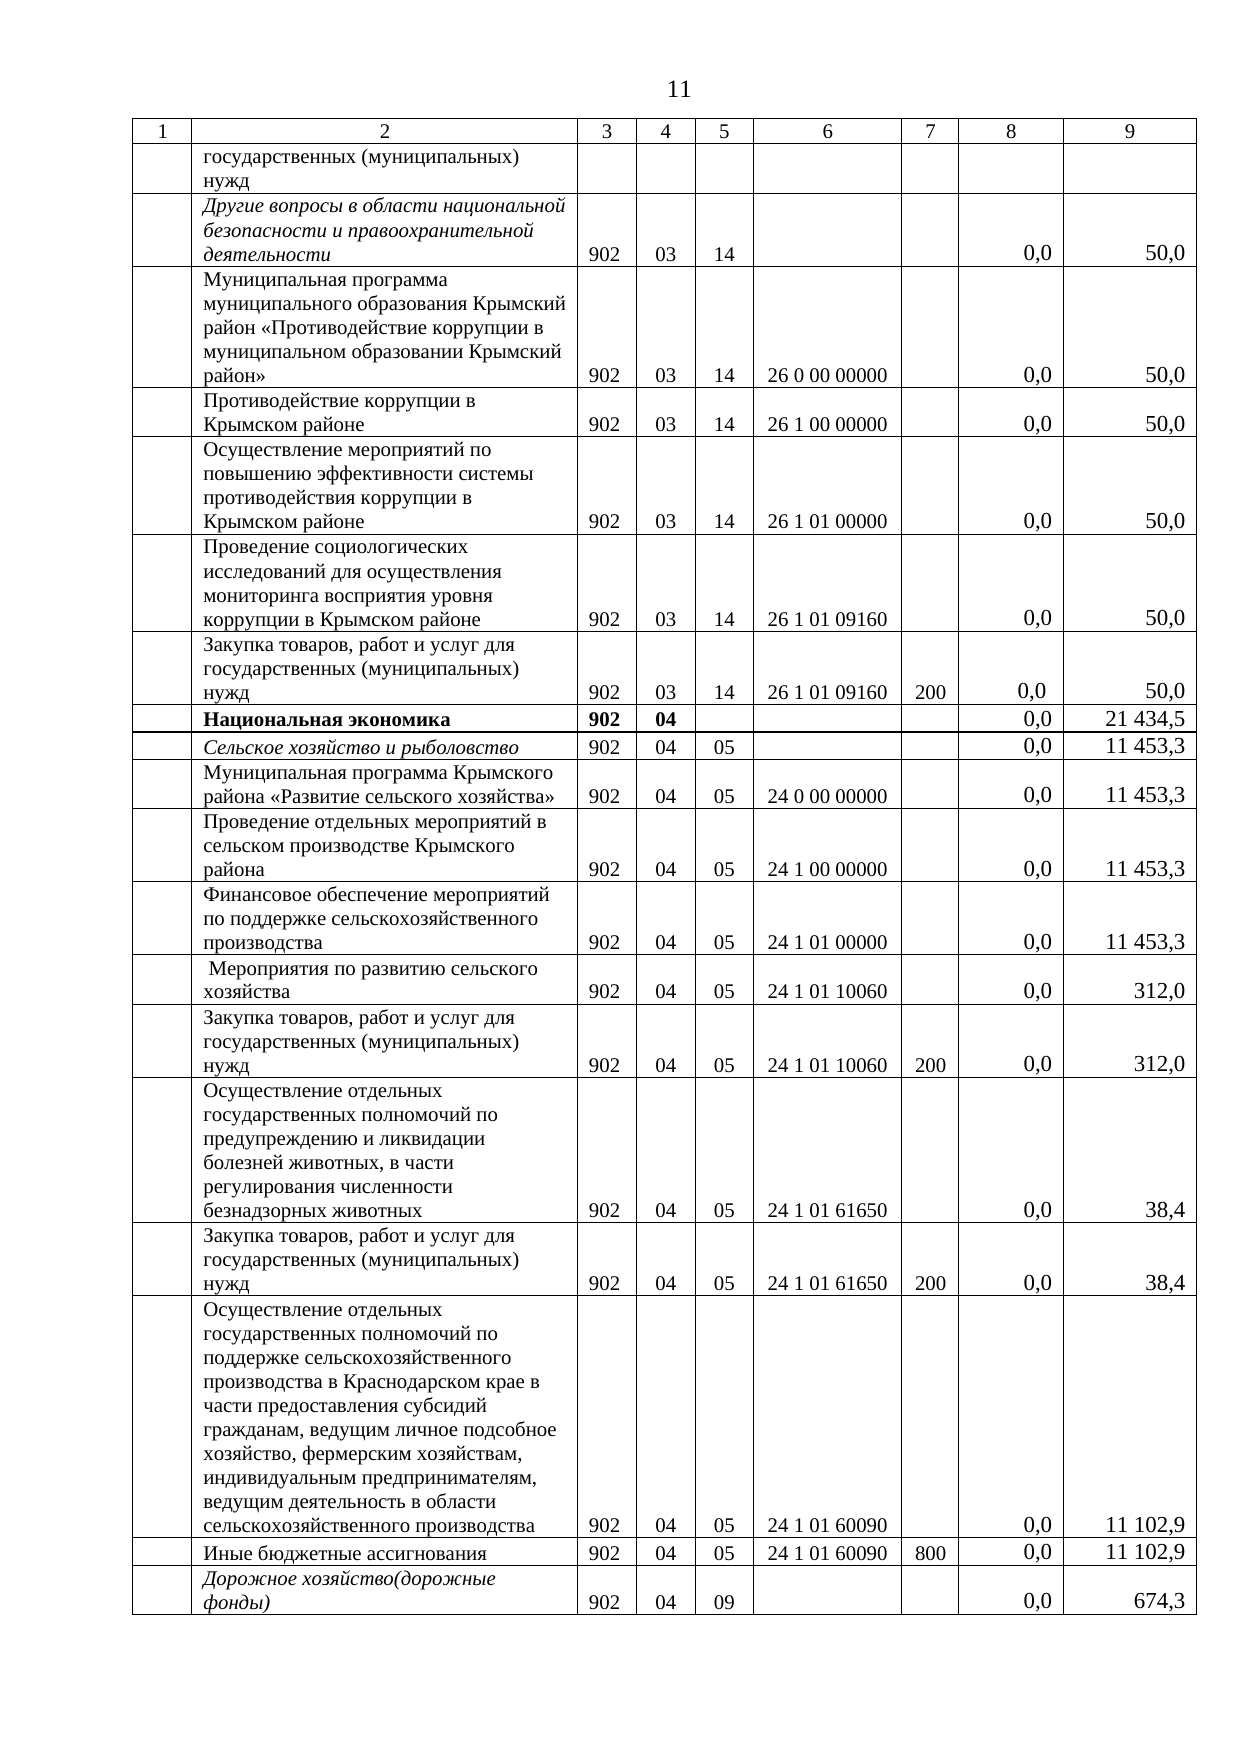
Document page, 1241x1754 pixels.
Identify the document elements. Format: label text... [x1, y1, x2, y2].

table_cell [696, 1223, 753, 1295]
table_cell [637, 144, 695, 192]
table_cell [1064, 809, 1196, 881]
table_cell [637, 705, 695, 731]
table_header 9 [1064, 119, 1196, 143]
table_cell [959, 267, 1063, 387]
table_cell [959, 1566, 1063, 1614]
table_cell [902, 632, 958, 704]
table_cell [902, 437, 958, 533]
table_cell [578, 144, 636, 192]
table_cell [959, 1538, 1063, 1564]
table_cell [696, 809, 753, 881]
table_header 8 [959, 119, 1063, 143]
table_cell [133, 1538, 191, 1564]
table_header 3 [578, 119, 636, 143]
table_header 7 [902, 119, 958, 143]
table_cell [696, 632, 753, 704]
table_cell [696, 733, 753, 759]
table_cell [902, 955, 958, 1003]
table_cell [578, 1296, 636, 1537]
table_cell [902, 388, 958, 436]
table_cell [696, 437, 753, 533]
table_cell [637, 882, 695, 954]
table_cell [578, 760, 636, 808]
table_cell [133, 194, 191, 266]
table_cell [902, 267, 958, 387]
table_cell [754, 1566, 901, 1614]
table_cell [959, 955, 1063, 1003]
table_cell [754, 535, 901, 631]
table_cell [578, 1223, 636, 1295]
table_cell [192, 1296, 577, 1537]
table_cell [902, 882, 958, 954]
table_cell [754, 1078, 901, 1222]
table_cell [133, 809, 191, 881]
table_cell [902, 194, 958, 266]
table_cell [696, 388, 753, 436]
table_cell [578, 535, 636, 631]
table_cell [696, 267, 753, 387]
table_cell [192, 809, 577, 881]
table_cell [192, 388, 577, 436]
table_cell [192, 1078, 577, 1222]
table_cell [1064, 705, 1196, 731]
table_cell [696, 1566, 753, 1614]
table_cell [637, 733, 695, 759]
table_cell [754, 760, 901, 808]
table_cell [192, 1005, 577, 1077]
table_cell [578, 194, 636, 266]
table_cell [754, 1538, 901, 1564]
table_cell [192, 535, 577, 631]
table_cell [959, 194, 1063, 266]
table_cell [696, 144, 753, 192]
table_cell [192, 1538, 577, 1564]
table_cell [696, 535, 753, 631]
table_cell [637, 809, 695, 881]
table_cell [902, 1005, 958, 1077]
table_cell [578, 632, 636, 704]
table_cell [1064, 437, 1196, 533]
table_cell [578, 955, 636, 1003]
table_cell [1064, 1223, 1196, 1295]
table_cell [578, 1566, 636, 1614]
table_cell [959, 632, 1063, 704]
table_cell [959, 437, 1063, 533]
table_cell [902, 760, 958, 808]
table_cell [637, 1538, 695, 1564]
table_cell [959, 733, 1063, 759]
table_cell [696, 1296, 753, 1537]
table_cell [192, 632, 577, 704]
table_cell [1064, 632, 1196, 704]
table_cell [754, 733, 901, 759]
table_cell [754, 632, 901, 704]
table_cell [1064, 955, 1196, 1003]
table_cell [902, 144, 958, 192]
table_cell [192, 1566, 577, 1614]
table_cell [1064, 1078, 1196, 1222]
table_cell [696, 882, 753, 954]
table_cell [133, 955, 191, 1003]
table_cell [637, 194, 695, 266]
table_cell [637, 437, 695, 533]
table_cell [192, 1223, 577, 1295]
table_header 2 [192, 119, 577, 143]
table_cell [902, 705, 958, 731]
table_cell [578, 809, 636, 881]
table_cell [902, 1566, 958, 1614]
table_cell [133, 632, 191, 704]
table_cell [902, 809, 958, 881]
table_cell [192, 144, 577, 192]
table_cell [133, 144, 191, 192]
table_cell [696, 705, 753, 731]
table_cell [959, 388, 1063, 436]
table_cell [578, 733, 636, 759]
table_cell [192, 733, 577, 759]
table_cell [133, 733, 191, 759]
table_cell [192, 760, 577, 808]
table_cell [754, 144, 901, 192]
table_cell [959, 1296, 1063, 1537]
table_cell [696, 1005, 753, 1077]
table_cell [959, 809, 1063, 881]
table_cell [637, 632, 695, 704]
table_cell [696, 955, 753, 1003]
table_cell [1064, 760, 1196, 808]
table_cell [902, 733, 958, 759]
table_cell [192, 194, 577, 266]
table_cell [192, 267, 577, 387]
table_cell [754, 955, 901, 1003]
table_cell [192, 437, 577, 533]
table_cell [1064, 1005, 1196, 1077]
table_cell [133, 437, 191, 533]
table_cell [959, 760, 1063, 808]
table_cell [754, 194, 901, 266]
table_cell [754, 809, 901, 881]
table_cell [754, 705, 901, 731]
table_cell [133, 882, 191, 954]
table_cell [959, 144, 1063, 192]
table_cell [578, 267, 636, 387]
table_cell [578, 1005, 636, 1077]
table_header 5 [696, 119, 753, 143]
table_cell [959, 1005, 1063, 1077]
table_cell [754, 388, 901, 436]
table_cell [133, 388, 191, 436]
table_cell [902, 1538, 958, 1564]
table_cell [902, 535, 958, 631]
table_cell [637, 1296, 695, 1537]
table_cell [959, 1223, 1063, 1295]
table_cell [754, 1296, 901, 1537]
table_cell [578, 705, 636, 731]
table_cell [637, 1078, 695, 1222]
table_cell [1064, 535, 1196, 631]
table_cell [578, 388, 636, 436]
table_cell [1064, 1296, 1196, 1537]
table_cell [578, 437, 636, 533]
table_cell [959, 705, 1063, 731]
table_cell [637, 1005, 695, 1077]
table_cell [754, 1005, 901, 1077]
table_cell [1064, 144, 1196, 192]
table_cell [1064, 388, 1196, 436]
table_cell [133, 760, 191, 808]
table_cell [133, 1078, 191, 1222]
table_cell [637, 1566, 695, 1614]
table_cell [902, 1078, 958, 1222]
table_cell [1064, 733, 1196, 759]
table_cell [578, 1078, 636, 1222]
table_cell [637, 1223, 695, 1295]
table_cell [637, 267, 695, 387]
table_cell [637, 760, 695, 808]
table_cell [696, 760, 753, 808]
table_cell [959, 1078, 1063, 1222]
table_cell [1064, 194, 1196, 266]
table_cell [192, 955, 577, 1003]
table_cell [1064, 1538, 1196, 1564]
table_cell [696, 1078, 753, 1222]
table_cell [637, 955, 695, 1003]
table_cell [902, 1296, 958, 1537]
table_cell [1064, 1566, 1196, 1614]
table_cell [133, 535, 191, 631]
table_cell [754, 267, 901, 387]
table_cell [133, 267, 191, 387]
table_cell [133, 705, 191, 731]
table_header 4 [637, 119, 695, 143]
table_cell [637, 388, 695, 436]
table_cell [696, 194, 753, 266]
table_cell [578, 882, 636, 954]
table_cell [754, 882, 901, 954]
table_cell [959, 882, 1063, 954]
table_header 1 [133, 119, 191, 143]
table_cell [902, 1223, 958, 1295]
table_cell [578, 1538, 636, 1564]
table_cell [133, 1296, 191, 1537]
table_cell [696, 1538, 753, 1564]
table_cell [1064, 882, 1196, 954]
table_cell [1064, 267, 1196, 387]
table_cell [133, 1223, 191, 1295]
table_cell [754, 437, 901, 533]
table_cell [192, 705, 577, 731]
table_header 6 [754, 119, 901, 143]
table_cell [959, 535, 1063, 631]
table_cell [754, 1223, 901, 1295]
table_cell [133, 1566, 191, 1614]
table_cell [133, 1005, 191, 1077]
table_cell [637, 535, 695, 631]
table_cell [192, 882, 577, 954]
